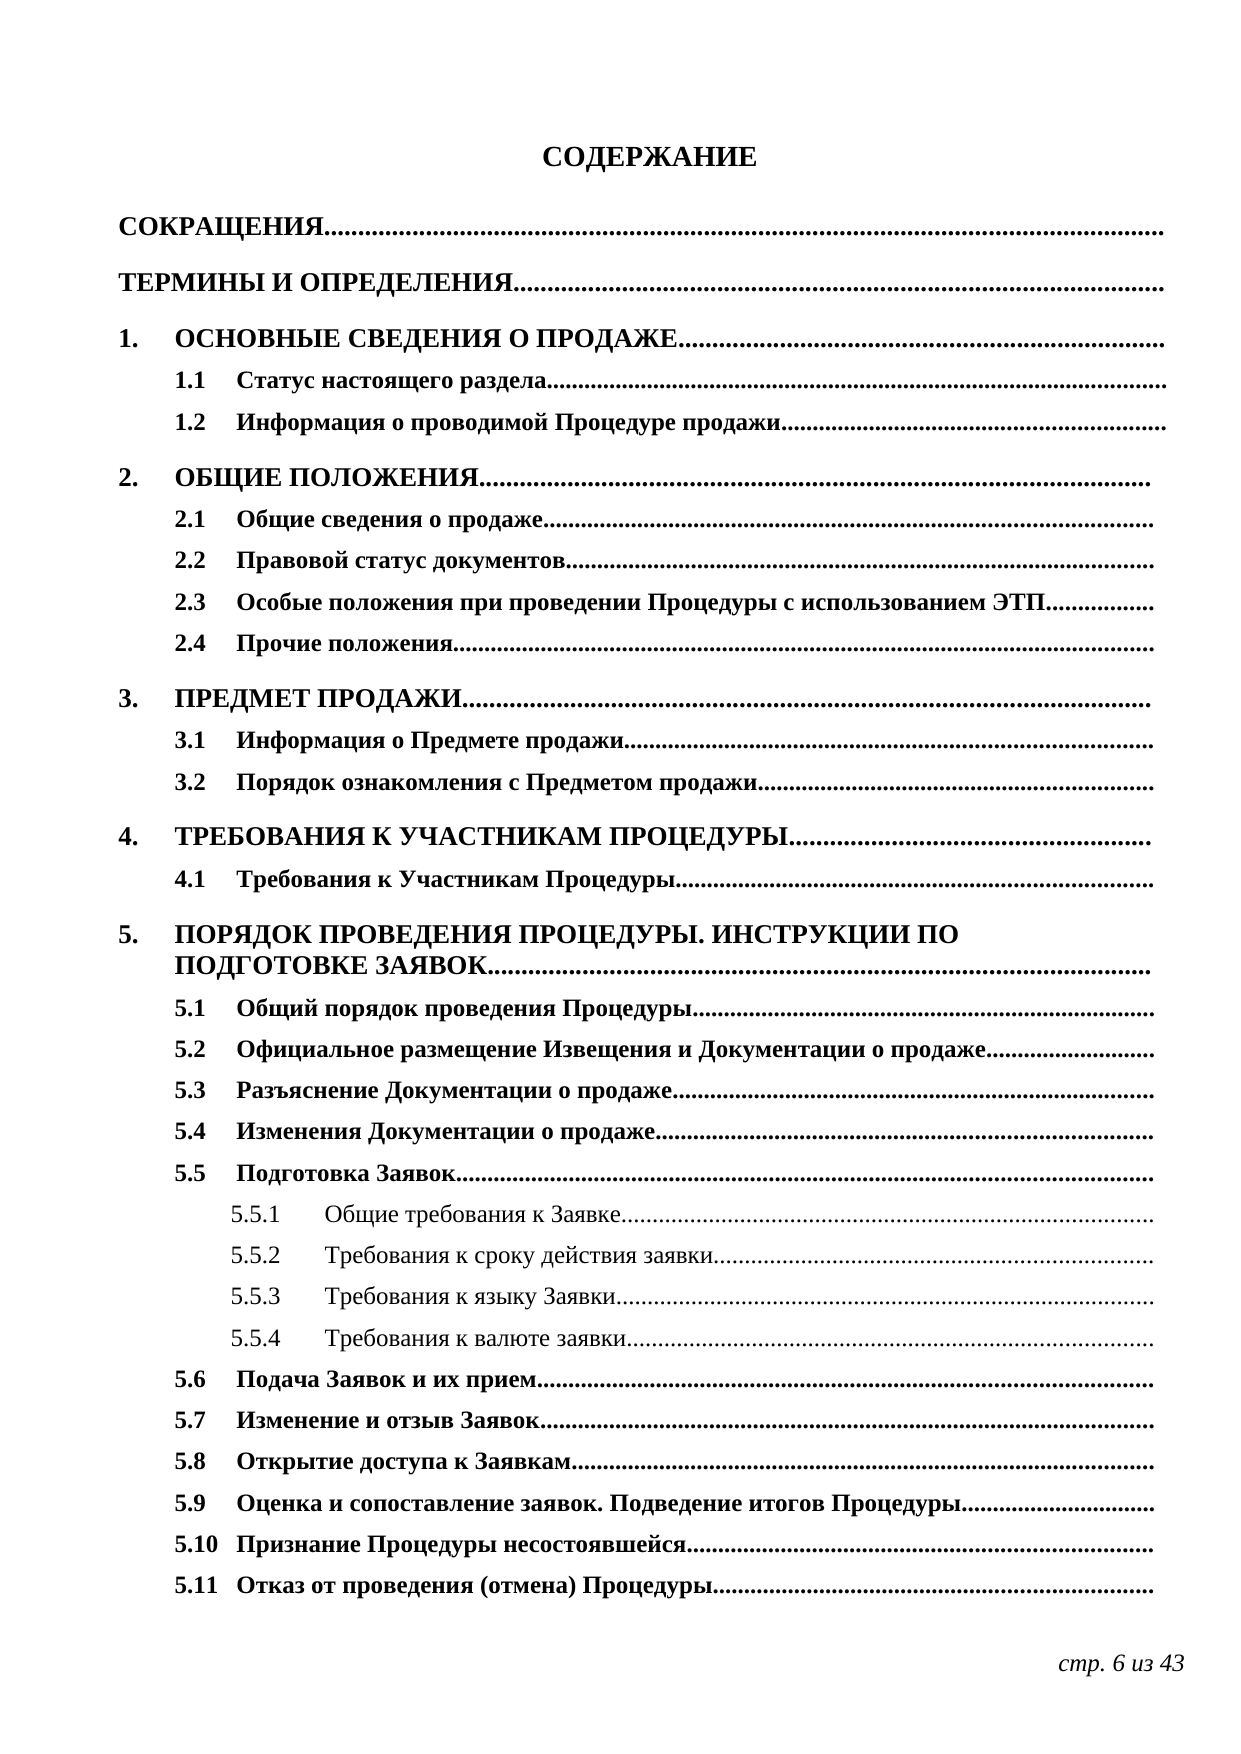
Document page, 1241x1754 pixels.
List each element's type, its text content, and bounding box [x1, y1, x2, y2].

text 5.2 Официальное размещение Извещения и Документации о продаже 18 [174, 1034, 1093, 1063]
text 4. ТРЕБОВАНИЯ К УЧАСТНИКАМ ПРОЦЕДУРЫ 17 [118, 820, 1063, 852]
text 5.11 Отказ от проведения (отмена) Процедуры 24 [174, 1570, 1093, 1599]
text 2. ОБЩИЕ ПОЛОЖЕНИЯ 13 [118, 461, 1063, 492]
text 5.5 Подготовка Заявок 19 [174, 1158, 1093, 1186]
text 1.2 Информация о проводимой Процедуре продажи 9 [174, 407, 1093, 436]
text 5.5.1 Общие требования к Заявке 19 [230, 1199, 1063, 1228]
text 5. ПОРЯДОК ПРОВЕДЕНИЯ ПРОЦЕДУРЫ. ИНСТРУКЦИИ ПО ПОДГОТОВКЕ ЗАЯВОК 18 [118, 918, 1063, 980]
text 5.1 Общий порядок проведения Процедуры 18 [174, 993, 1093, 1021]
text 1.1 Статус настоящего раздела 9 [174, 366, 1093, 394]
text 2.2 Правовой статус документов 13 [174, 546, 1093, 574]
text 5.5.3 Требования к языку Заявки 20 [230, 1281, 1063, 1310]
text 3.2 Порядок ознакомления с Предметом продажи 15 [174, 767, 1093, 795]
text 3.1 Информация о Предмете продажи 15 [174, 725, 1093, 754]
text 5.5.2 Требования к сроку действия заявки 20 [230, 1240, 1063, 1269]
text 5.6 Подача Заявок и их прием 21 [174, 1364, 1093, 1393]
text 5.4 Изменения Документации о продаже 19 [174, 1116, 1093, 1145]
text 5.5.4 Требования к валюте заявки 21 [230, 1323, 1063, 1351]
text 2.4 Прочие положения 13 [174, 628, 1093, 657]
text 2.3 Особые положения при проведении Процедуры с использованием ЭТП 13 [174, 587, 1093, 616]
text 5.9 Оценка и сопоставление заявок. Подведение итогов Процедуры 22 [174, 1488, 1093, 1516]
text 5.3 Разъяснение Документации о продаже 18 [174, 1075, 1093, 1104]
text 3. ПРЕДМЕТ ПРОДАЖИ 15 [118, 682, 1063, 713]
text 1. ОСНОВНЫЕ СВЕДЕНИЯ О ПРОДАЖЕ 9 [118, 322, 1063, 353]
text 5.7 Изменение и отзыв Заявок 21 [174, 1405, 1093, 1434]
text 2.1 Общие сведения о продаже 13 [174, 504, 1093, 533]
text ТЕРМИНЫ И ОПРЕДЕЛЕНИЯ 8 [118, 266, 1063, 297]
text 4.1 Требования к Участникам Процедуры 17 [174, 864, 1093, 893]
text 5.10 Признание Процедуры несостоявшейся 24 [174, 1529, 1093, 1558]
text СОКРАЩЕНИЯ 7 [118, 210, 1063, 241]
text 5.8 Открытие доступа к Заявкам 21 [174, 1446, 1093, 1475]
text СОДЕРЖАНИЕ [118, 139, 1181, 172]
